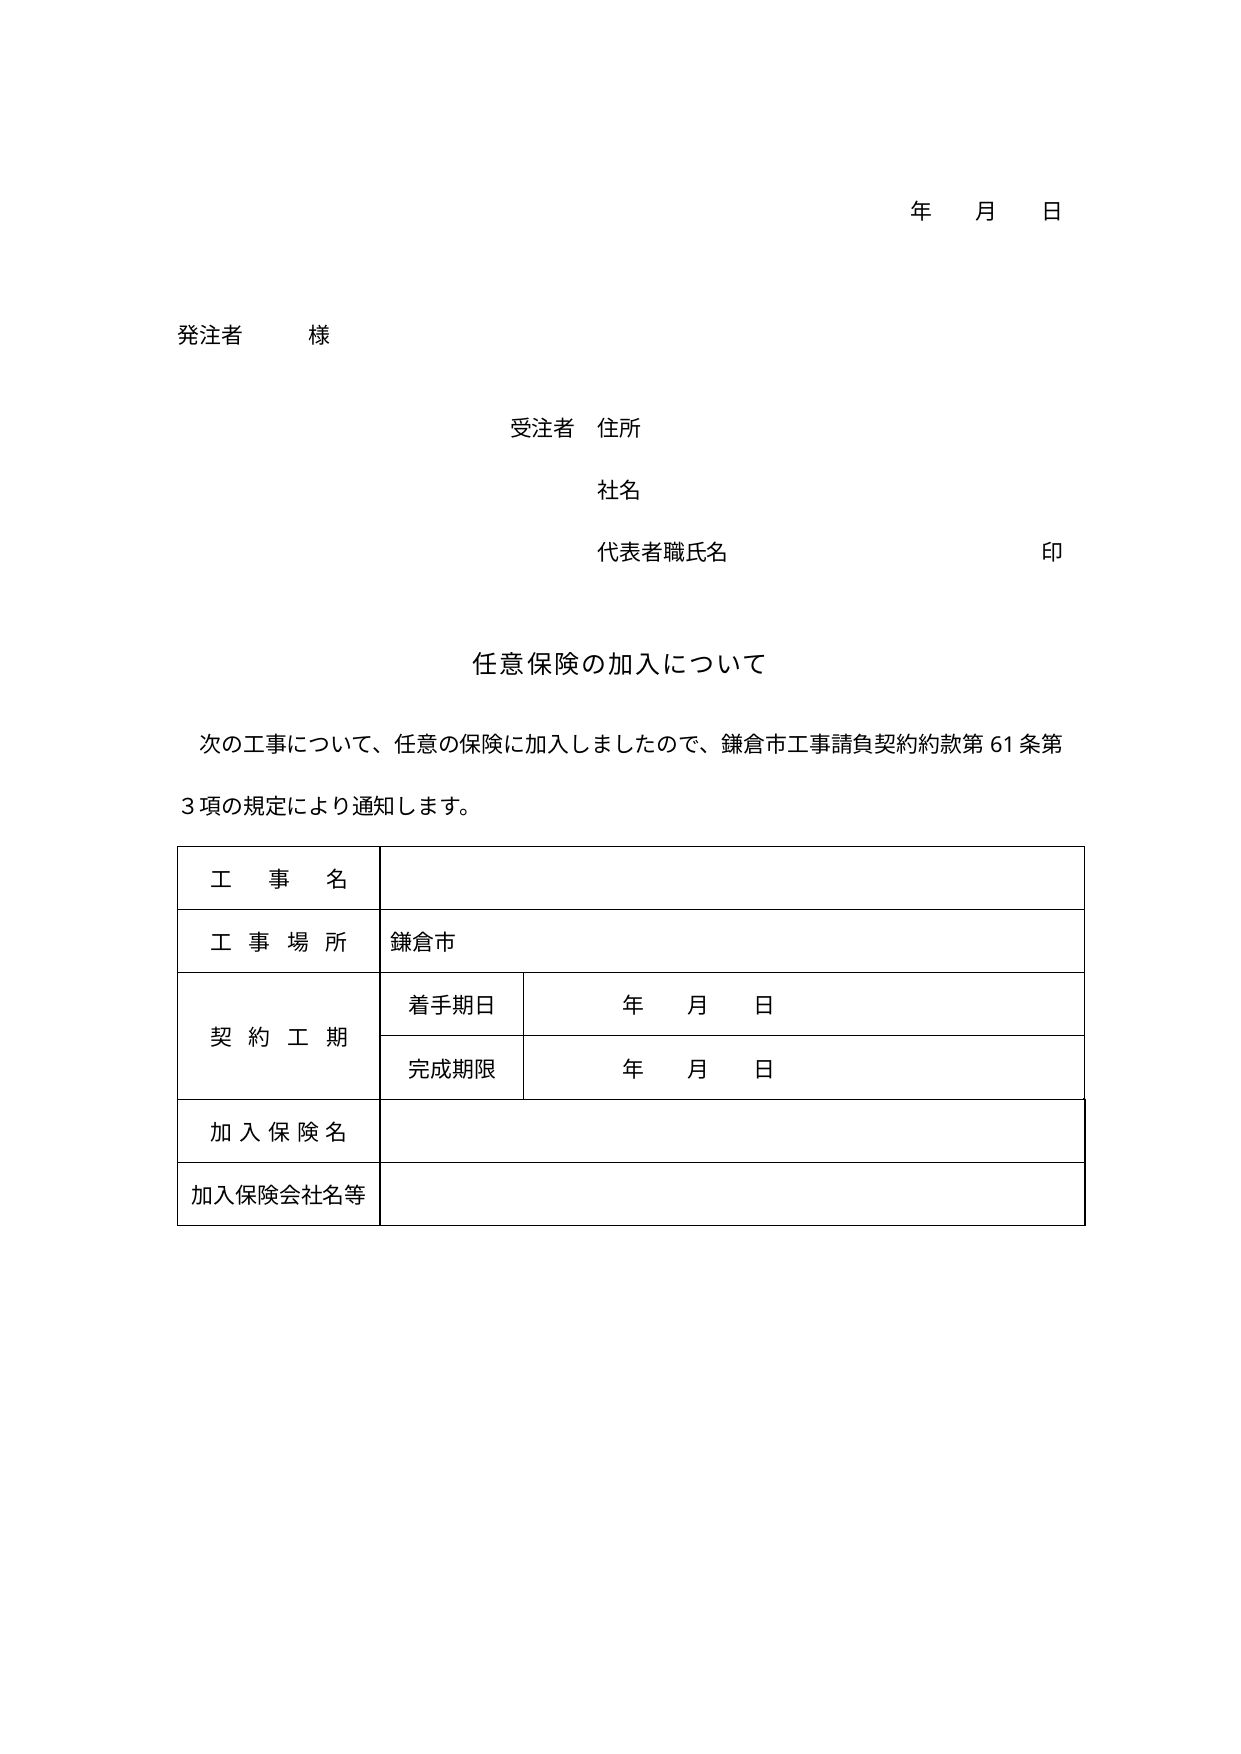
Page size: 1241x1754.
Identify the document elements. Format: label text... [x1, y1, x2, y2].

table_cell 加入保険名 [178, 1100, 379, 1162]
table_header 工事名 [178, 847, 379, 909]
table_cell 工事場所 [178, 910, 379, 972]
table_header [381, 847, 1084, 909]
table_cell 加入保険会社名等 [178, 1163, 379, 1225]
table_cell [381, 1100, 1084, 1162]
text 次の工事について、任意の保険に加入しましたので、鎌倉市工事請負契約約款第61条第３項の規定により通知します。 [177, 711, 1063, 836]
table_cell [381, 1163, 1084, 1225]
text 社名 [510, 458, 1063, 520]
text 代表者職氏名 印 [510, 520, 1063, 582]
text 受注者 住所 [510, 396, 1063, 458]
table_cell 着手期日 [381, 973, 523, 1035]
text 発注者 様 [177, 303, 1063, 365]
text 年 月 日 [177, 178, 1063, 241]
table_cell 年 月 日 [524, 973, 1084, 1035]
table_cell 契約工期 [178, 973, 379, 1098]
text 任意保険の加入について [177, 644, 1063, 680]
table_cell 年 月 日 [524, 1036, 1084, 1098]
table_cell 完成期限 [381, 1036, 523, 1098]
table_cell 鎌倉市 [381, 910, 1084, 972]
